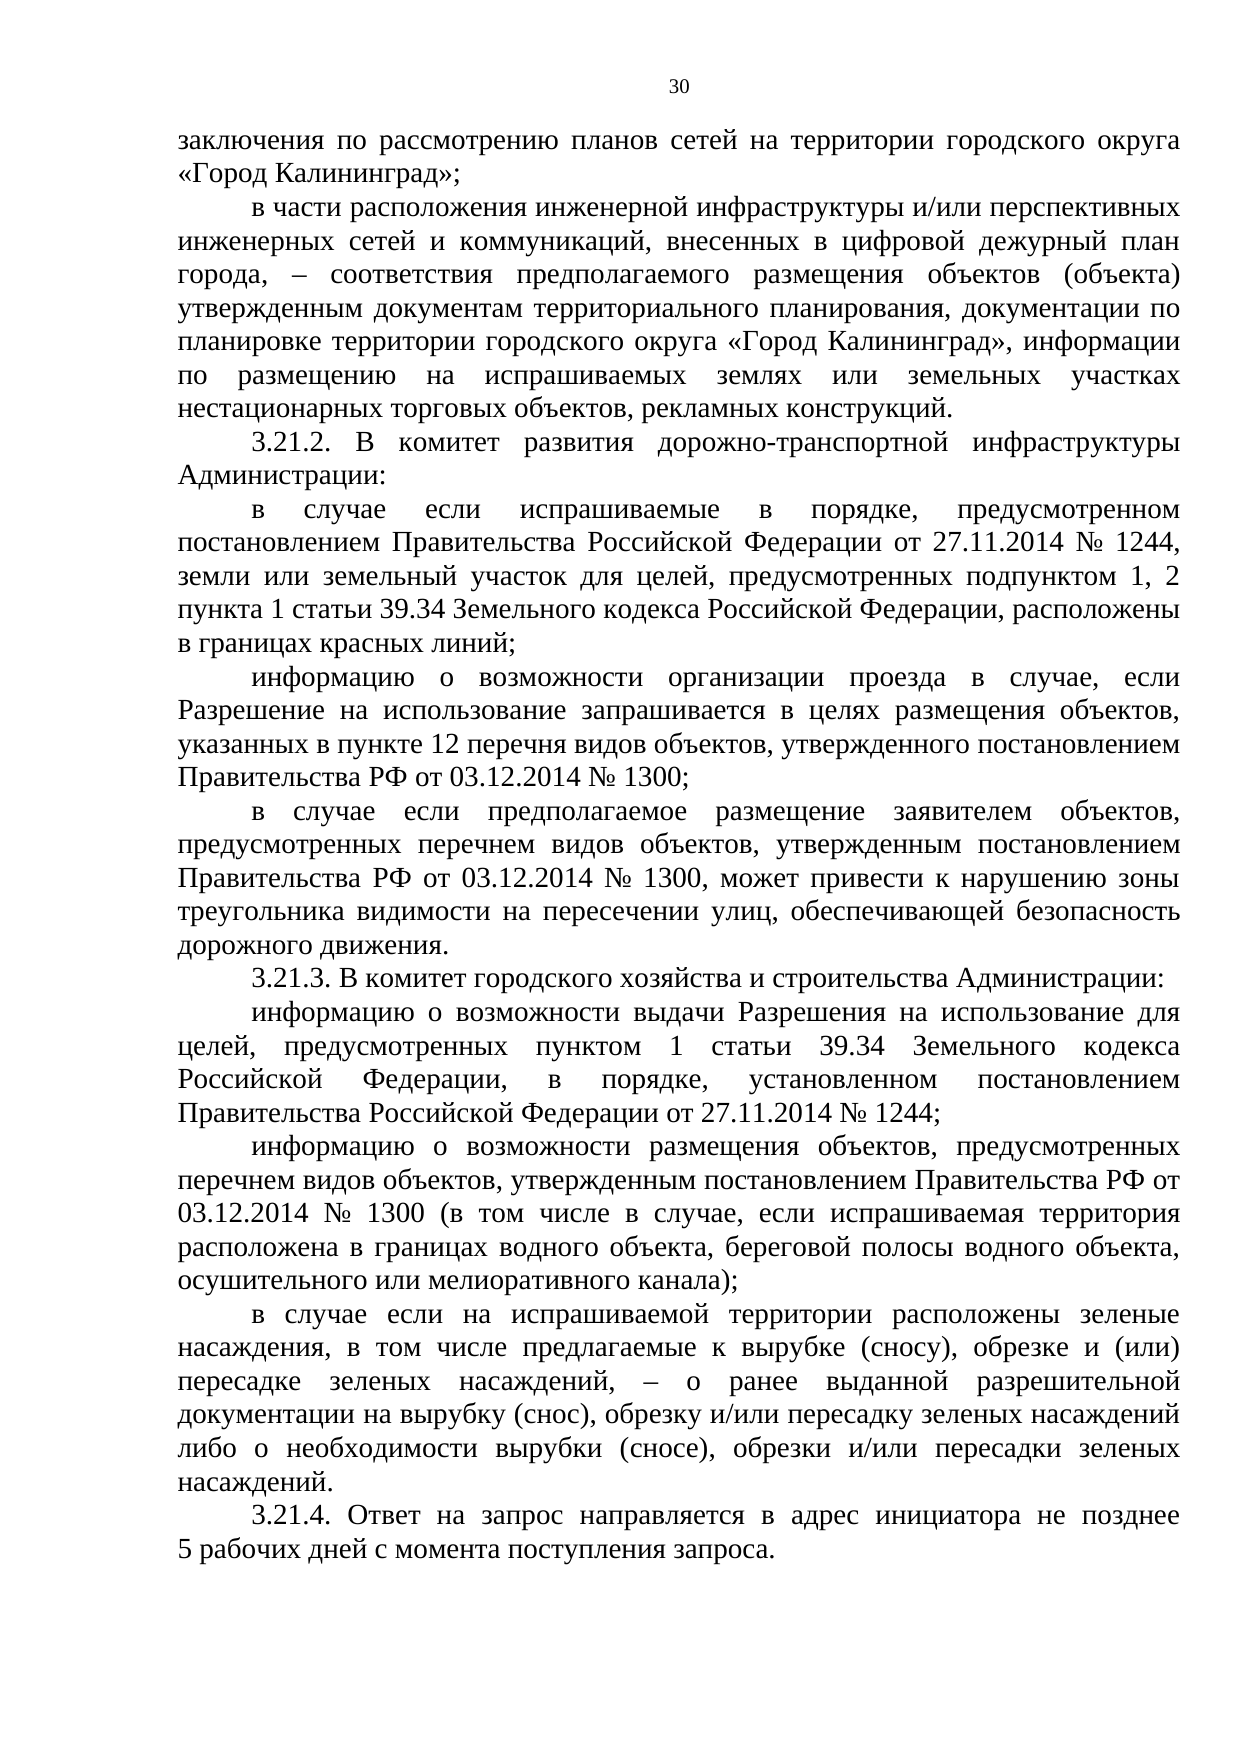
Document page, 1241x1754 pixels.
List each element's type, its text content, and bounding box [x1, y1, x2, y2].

text 3.21.4. Ответ на запрос направляется в адрес инициатора не позднее 5 рабочих дней с момента поступления запроса. [177, 1497, 1181, 1564]
text в случае если испрашиваемые в порядке, предусмотренном постановлением Правительства Российской Федерации от 27.11.2014 № 1244, земли или земельный участок для целей, предусмотренных подпунктом 1, 2 пункта 1 статьи 39.34 Земельного кодекса Российской Федерации, расположены в границах красных линий; [177, 491, 1181, 659]
text в части расположения инженерной инфраструктуры и/или перспективных инженерных сетей и коммуникаций, внесенных в цифровой дежурный план города, – соответствия предполагаемого размещения объектов (объекта) утвержденным документам территориального планирования, документации по планировке территории городского округа «Город Калининград», информации по размещению на испрашиваемых землях или земельных участках нестационарных торговых объектов, рекламных конструкций. [177, 189, 1181, 424]
text в случае если предполагаемое размещение заявителем объектов, предусмотренных перечнем видов объектов, утвержденным постановлением Правительства РФ от 03.12.2014 № 1300, может привести к нарушению зоны треугольника видимости на пересечении улиц, обеспечивающей безопасность дорожного движения. [177, 793, 1181, 961]
text 3.21.2. В комитет развития дорожно-транспортной инфраструктуры Администрации: [177, 424, 1181, 491]
text информацию о возможности размещения объектов, предусмотренных перечнем видов объектов, утвержденным постановлением Правительства РФ от 03.12.2014 № 1300 (в том числе в случае, если испрашиваемая территория расположена в границах водного объекта, береговой полосы водного объекта, осушительного или мелиоративного канала); [177, 1128, 1181, 1296]
text в случае если на испрашиваемой территории расположены зеленые насаждения, в том числе предлагаемые к вырубке (сносу), обрезке и (или) пересадке зеленых насаждений, – о ранее выданной разрешительной документации на вырубку (снос), обрезку и/или пересадку зеленых насаждений либо о необходимости вырубки (сносе), обрезки и/или пересадки зеленых насаждений. [177, 1296, 1181, 1497]
text 3.21.3. В комитет городского хозяйства и строительства Администрации: [177, 961, 1181, 994]
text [177, 122, 1181, 189]
text информацию о возможности выдачи Разрешения на использование для целей, предусмотренных пунктом 1 статьи 39.34 Земельного кодекса Российской Федерации, в порядке, установленном постановлением Правительства Российской Федерации от 27.11.2014 № 1244; [177, 994, 1181, 1128]
text информацию о возможности организации проезда в случае, если Разрешение на использование запрашивается в целях размещения объектов, указанных в пункте 12 перечня видов объектов, утвержденного постановлением Правительства РФ от 03.12.2014 № 1300; [177, 659, 1181, 793]
